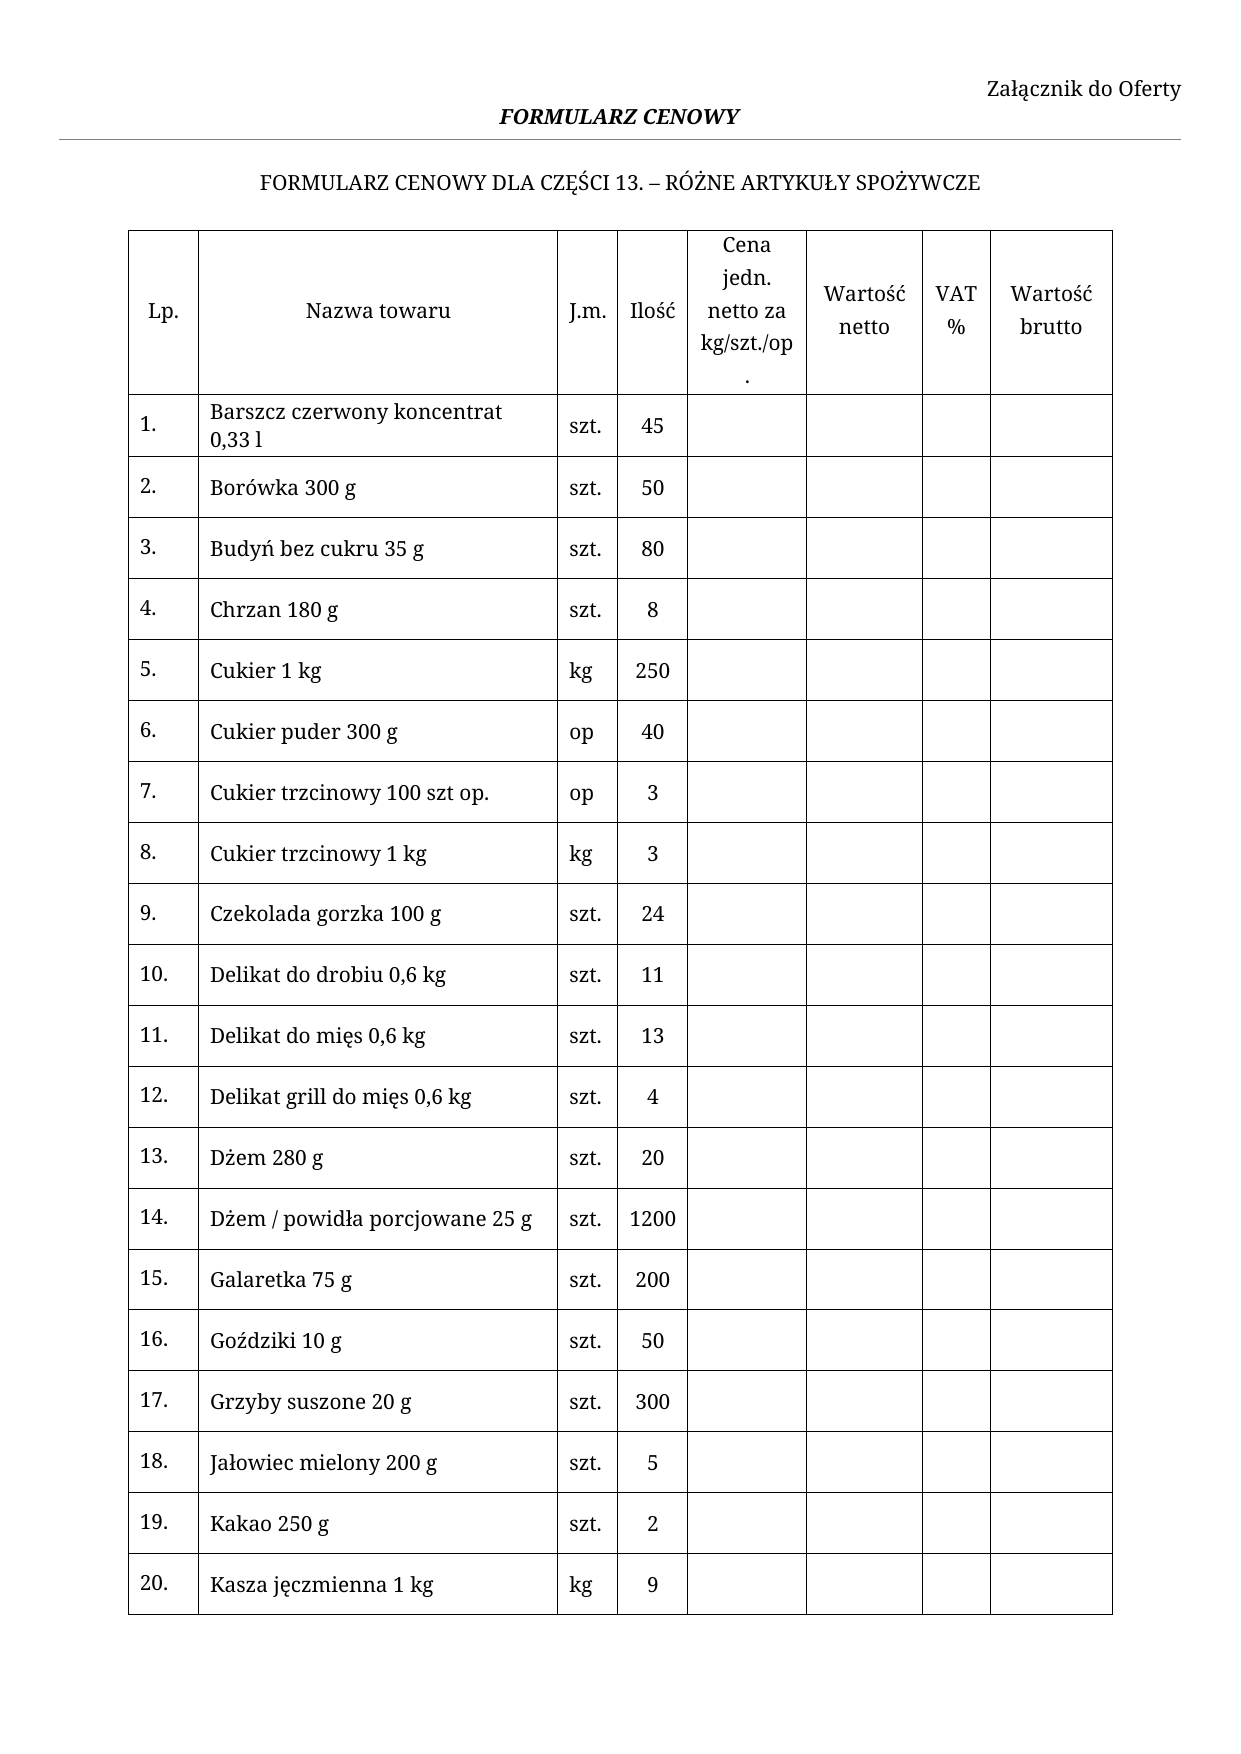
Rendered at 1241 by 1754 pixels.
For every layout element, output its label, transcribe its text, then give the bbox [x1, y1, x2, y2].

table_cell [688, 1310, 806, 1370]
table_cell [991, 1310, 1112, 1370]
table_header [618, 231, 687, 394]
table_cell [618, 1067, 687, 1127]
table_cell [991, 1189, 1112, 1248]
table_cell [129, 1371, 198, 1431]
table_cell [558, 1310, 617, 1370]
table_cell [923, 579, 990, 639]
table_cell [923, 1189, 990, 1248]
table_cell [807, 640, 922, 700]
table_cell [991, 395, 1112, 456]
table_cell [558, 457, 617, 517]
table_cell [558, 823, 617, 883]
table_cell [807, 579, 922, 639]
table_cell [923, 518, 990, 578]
text FORMULARZ CENOWY DLA CZĘŚCI 13. – RÓŻNE ARTYKUŁY SPOŻYWCZE [59, 168, 1181, 197]
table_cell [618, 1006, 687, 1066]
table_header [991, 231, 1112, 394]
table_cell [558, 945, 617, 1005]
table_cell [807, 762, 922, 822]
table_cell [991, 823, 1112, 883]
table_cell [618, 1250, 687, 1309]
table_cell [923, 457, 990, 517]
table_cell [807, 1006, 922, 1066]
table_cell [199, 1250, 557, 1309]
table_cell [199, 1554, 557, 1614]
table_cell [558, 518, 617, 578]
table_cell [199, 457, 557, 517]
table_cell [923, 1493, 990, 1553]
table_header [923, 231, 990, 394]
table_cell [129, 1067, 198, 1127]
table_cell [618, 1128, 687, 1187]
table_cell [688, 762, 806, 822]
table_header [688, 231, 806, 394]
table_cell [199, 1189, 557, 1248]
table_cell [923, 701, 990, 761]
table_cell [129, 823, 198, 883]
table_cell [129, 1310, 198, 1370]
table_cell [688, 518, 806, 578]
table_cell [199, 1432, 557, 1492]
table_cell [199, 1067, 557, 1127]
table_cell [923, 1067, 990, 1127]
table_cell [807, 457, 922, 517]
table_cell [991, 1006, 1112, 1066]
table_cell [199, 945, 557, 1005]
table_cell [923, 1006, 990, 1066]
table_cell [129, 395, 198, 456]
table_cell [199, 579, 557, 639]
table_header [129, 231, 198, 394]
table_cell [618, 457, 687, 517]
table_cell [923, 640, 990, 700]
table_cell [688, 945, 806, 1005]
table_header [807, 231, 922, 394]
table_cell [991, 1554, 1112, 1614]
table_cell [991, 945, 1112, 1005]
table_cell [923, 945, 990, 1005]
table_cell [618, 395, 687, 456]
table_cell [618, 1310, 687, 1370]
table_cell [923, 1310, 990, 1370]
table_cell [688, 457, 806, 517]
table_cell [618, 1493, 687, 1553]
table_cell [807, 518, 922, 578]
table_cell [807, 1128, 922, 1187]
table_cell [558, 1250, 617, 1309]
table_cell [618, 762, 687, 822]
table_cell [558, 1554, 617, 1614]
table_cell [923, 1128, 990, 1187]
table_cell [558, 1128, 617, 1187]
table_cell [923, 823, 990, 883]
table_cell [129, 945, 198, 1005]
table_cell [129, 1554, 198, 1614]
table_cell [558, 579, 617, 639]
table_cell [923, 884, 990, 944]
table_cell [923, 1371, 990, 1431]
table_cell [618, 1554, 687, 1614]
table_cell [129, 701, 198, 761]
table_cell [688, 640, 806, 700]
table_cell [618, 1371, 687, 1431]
text Załącznik do Oferty [59, 74, 1181, 102]
text FORMULARZ CENOWY [59, 102, 1181, 139]
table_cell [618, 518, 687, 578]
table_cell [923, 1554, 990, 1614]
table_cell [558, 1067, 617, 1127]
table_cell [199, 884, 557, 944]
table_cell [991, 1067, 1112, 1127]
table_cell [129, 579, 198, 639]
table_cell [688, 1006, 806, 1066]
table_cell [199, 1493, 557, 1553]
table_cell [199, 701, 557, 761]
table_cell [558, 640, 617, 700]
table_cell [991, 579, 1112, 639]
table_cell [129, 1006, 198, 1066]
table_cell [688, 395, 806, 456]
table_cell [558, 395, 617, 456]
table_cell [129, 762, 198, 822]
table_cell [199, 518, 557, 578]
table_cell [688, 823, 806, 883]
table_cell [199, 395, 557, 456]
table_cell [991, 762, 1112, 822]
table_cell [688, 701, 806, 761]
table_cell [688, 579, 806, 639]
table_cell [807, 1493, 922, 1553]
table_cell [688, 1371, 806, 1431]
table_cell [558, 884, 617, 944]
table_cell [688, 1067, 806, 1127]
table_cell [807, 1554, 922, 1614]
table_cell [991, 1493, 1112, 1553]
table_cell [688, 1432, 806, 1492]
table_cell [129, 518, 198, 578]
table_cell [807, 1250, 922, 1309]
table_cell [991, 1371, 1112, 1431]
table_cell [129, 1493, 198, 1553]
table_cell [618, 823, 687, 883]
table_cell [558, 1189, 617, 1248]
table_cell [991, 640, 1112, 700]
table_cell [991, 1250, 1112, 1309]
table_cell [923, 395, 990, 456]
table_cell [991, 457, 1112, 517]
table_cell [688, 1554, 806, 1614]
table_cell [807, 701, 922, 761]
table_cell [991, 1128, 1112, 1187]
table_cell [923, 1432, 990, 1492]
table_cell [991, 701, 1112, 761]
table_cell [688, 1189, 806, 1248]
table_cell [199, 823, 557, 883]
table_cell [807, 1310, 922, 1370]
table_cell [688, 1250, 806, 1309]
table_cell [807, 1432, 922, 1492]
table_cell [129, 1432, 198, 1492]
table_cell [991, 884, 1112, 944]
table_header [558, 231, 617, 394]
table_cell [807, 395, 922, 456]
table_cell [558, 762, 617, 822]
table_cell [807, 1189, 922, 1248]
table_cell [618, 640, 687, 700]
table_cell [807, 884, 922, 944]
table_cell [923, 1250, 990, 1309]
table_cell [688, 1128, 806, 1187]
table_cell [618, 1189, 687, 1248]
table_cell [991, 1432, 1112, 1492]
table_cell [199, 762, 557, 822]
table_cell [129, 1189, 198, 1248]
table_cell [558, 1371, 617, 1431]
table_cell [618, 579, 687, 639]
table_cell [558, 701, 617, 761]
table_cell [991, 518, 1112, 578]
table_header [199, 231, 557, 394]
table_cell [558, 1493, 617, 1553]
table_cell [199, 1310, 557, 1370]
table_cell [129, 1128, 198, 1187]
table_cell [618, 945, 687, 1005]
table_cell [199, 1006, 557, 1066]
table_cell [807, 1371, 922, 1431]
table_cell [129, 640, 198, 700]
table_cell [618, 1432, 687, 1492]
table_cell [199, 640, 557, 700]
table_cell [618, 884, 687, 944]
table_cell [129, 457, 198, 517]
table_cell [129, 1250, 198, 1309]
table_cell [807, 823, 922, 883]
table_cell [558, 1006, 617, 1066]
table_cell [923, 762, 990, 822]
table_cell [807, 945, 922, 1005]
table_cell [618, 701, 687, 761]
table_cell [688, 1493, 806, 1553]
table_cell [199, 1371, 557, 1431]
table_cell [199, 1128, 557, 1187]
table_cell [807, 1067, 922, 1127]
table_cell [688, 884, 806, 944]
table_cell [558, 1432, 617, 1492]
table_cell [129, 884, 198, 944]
